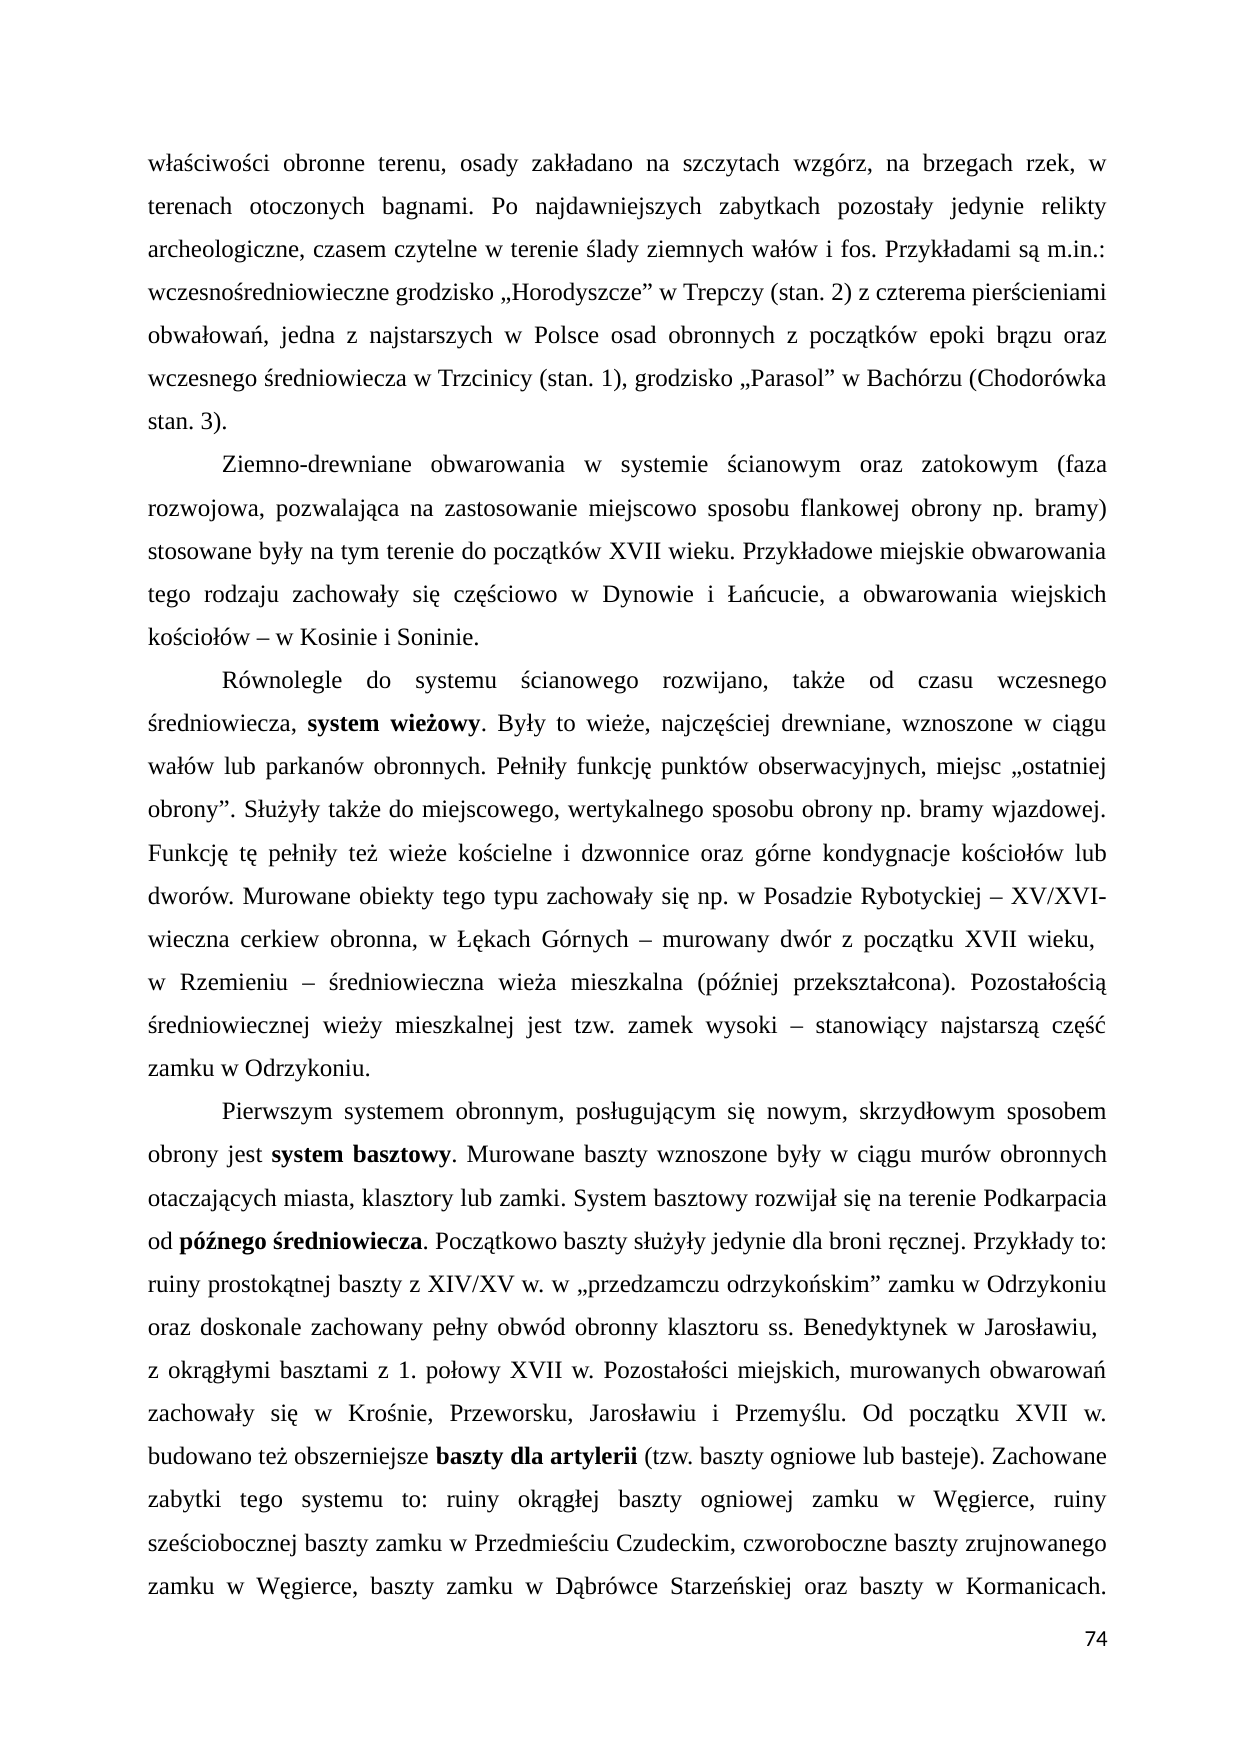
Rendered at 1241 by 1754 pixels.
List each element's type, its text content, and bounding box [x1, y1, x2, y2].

text Ziemno-drewniane obwarowania w systemie ścianowym oraz zatokowym (faza rozwojowa, pozwalająca na zastosowanie miejscowo sposobu flankowej obrony np. bramy) stosowane były na tym terenie do początków XVII wieku. Przykładowe miejskie obwarowania tego rodzaju zachowały się częściowo w Dynowie i Łańcucie, a obwarowania wiejskich kościołów – w Kosinie i Soninie. [148, 449, 1107, 651]
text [148, 1096, 1107, 1599]
text Równolegle do systemu ścianowego rozwijano, także od czasu wczesnego średniowiecza, system wieżowy. Były to wieże, najczęściej drewniane, wznoszone w ciągu wałów lub parkanów obronnych. Pełniły funkcję punktów obserwacyjnych, miejsc „ostatniej obrony”. Służyły także do miejscowego, wertykalnego sposobu obrony np. bramy wjazdowej. Funkcję tę pełniły też wieże kościelne i dzwonnice oraz górne kondygnacje kościołów lub dworów. Murowane obiekty tego typu zachowały się np. w Posadzie Rybotyckiej – XV/XVI-wieczna cerkiew obronna, w Łękach Górnych – murowany dwór z początku XVII wieku, w Rzemieniu – średniowieczna wieża mieszkalna (później przekształcona). Pozostałością średniowiecznej wieży mieszkalnej jest tzw. zamek wysoki – stanowiący najstarszą część zamku w Odrzykoniu. [148, 665, 1107, 1082]
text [148, 148, 1107, 435]
